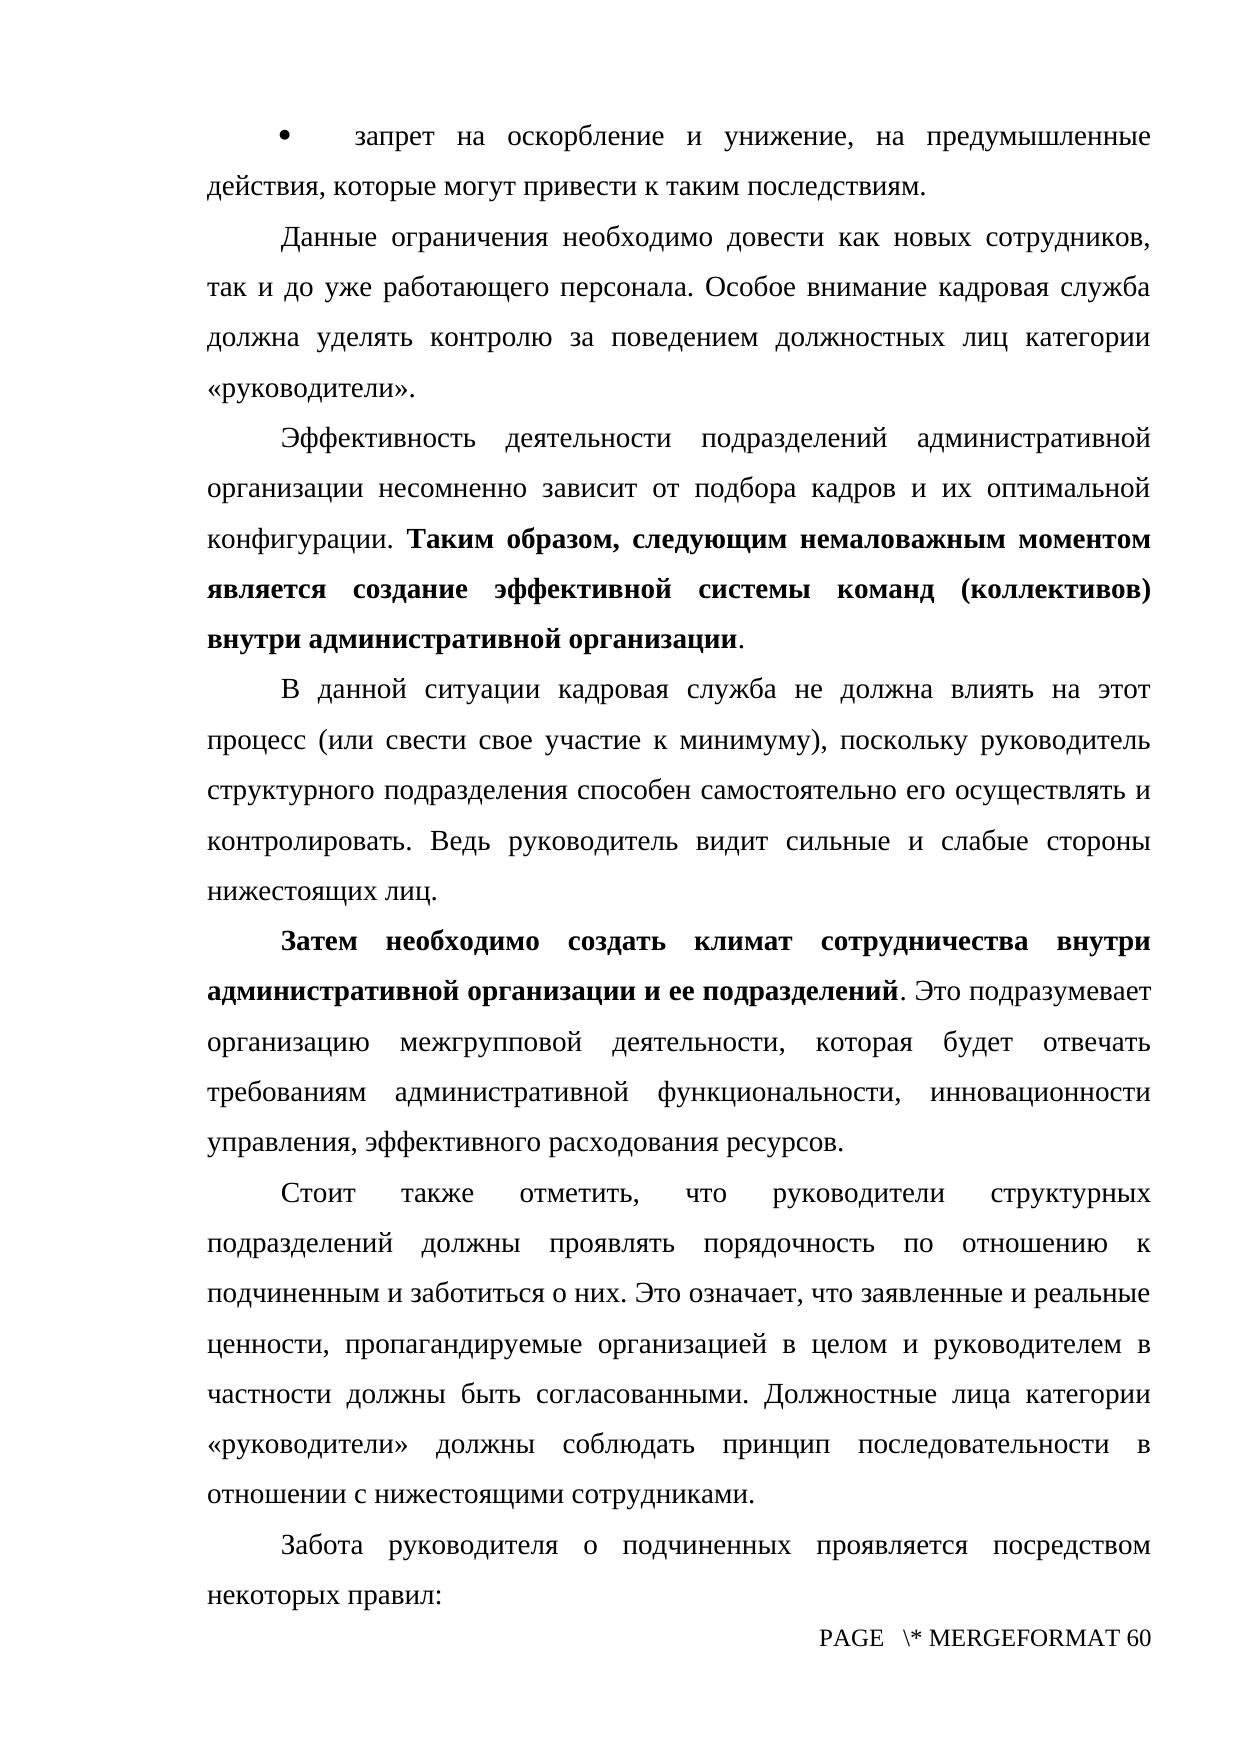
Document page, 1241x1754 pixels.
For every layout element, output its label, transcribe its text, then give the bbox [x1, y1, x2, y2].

text Эффективность деятельности подразделений административной организации несомненно зависит от подбора кадров и их оптимальной конфигурации. Таким образом, следующим немаловажным моментом является создание эффективной системы команд (коллективов) внутри административной организации. [207, 420, 1152, 655]
list запрет на оскорбление и унижение, на предумышленные действия, которые могут привести к таким последствиям. [207, 118, 1152, 202]
text В данной ситуации кадровая служба не должна влиять на этот процесс (или свести свое участие к минимуму), поскольку руководитель структурного подразделения способен самостоятельно его осуществлять и контролировать. Ведь руководитель видит сильные и слабые стороны нижестоящих лиц. [207, 672, 1152, 906]
text Забота руководителя о подчиненных проявляется посредством некоторых правил: [207, 1527, 1152, 1611]
text Стоит также отметить, что руководители структурных подразделений должны проявлять порядочность по отношению к подчиненным и заботиться о них. Это означает, что заявленные и реальные ценности, пропагандируемые организацией в целом и руководителем в частности должны быть согласованными. Должностные лица категории «руководители» должны соблюдать принцип последовательности в отношении с нижестоящими сотрудниками. [207, 1175, 1152, 1510]
text Затем необходимо создать климат сотрудничества внутри административной организации и ее подразделений. Это подразумевает организацию межгрупповой деятельности, которая будет отвечать требованиям административной функциональности, инновационности управления, эффективного расходования ресурсов. [207, 923, 1152, 1158]
text Данные ограничения необходимо довести как новых сотрудников, так и до уже работающего персонала. Особое внимание кадровая служба должна уделять контролю за поведением должностных лиц категории «руководители». [207, 219, 1152, 403]
